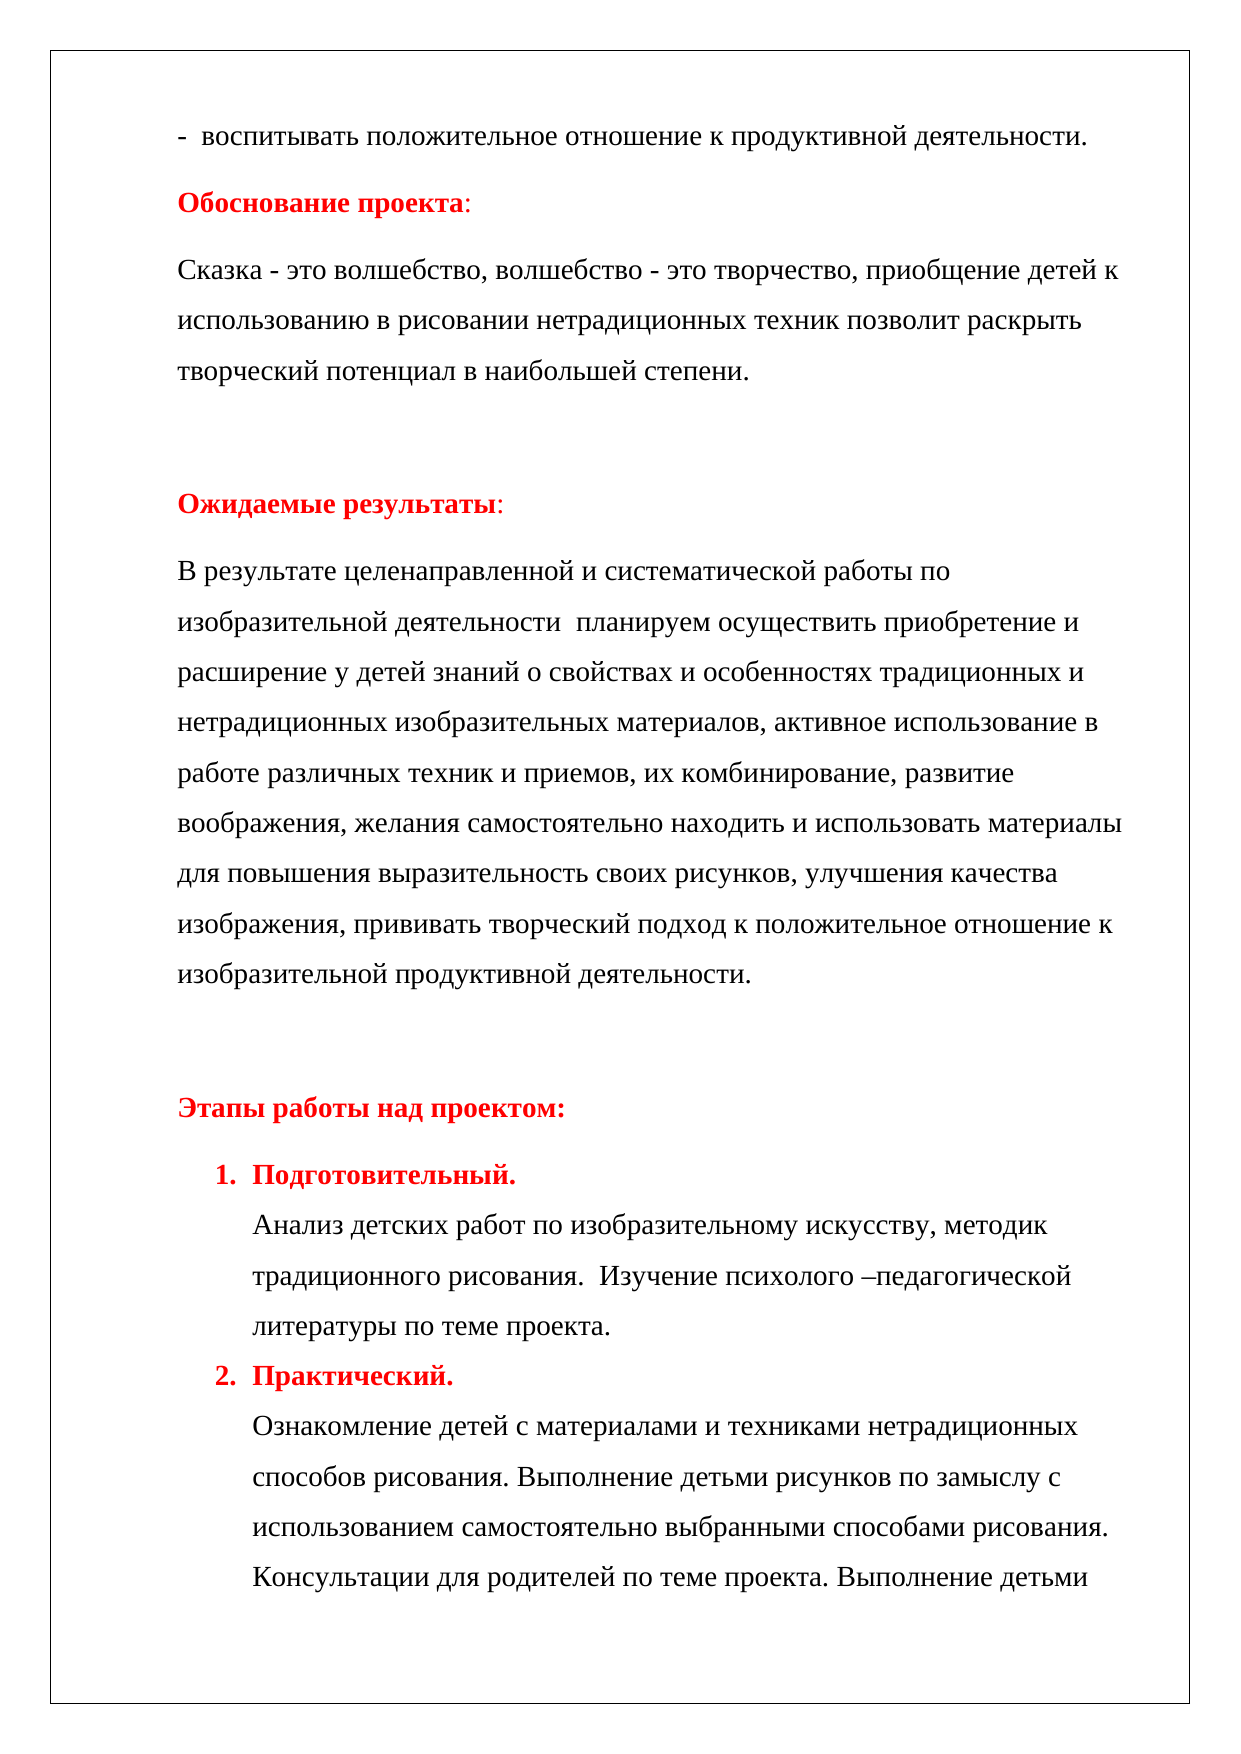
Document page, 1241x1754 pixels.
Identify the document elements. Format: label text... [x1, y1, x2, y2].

list Подготовительный. [214, 1157, 1152, 1191]
text В результате целенаправленной и систематической работы по изобразительной деятельности планируем осуществить приобретение и расширение у детей знаний о свойствах и особенностях традиционных и нетрадиционных изобразительных материалов, активное использование в работе различных техник и приемов, их комбинирование, развитие воображения, желания самостоятельно находить и использовать материалы для повышения выразительность своих рисунков, улучшения качества изображения, прививать творческий подход к положительное отношение к изобразительной продуктивной деятельности. [177, 553, 1152, 989]
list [252, 1408, 1152, 1593]
list Практический. [214, 1358, 1152, 1392]
text Сказка - это волшебство, волшебство - это творчество, приобщение детей к использованию в рисовании нетрадиционных техник позволит раскрыть творческий потенциал в наибольшей степени. [177, 252, 1152, 386]
text Этапы работы над проектом: [177, 1090, 1152, 1123]
text Обоснование проекта: [177, 185, 1152, 218]
text - воспитывать положительное отношение к продуктивной деятельности. [177, 118, 1152, 152]
list Анализ детских работ по изобразительному искусству, методик традиционного рисования. Изучение психолого –педагогической литературы по теме проекта. [252, 1207, 1152, 1341]
text Ожидаемые результаты: [177, 487, 1152, 520]
